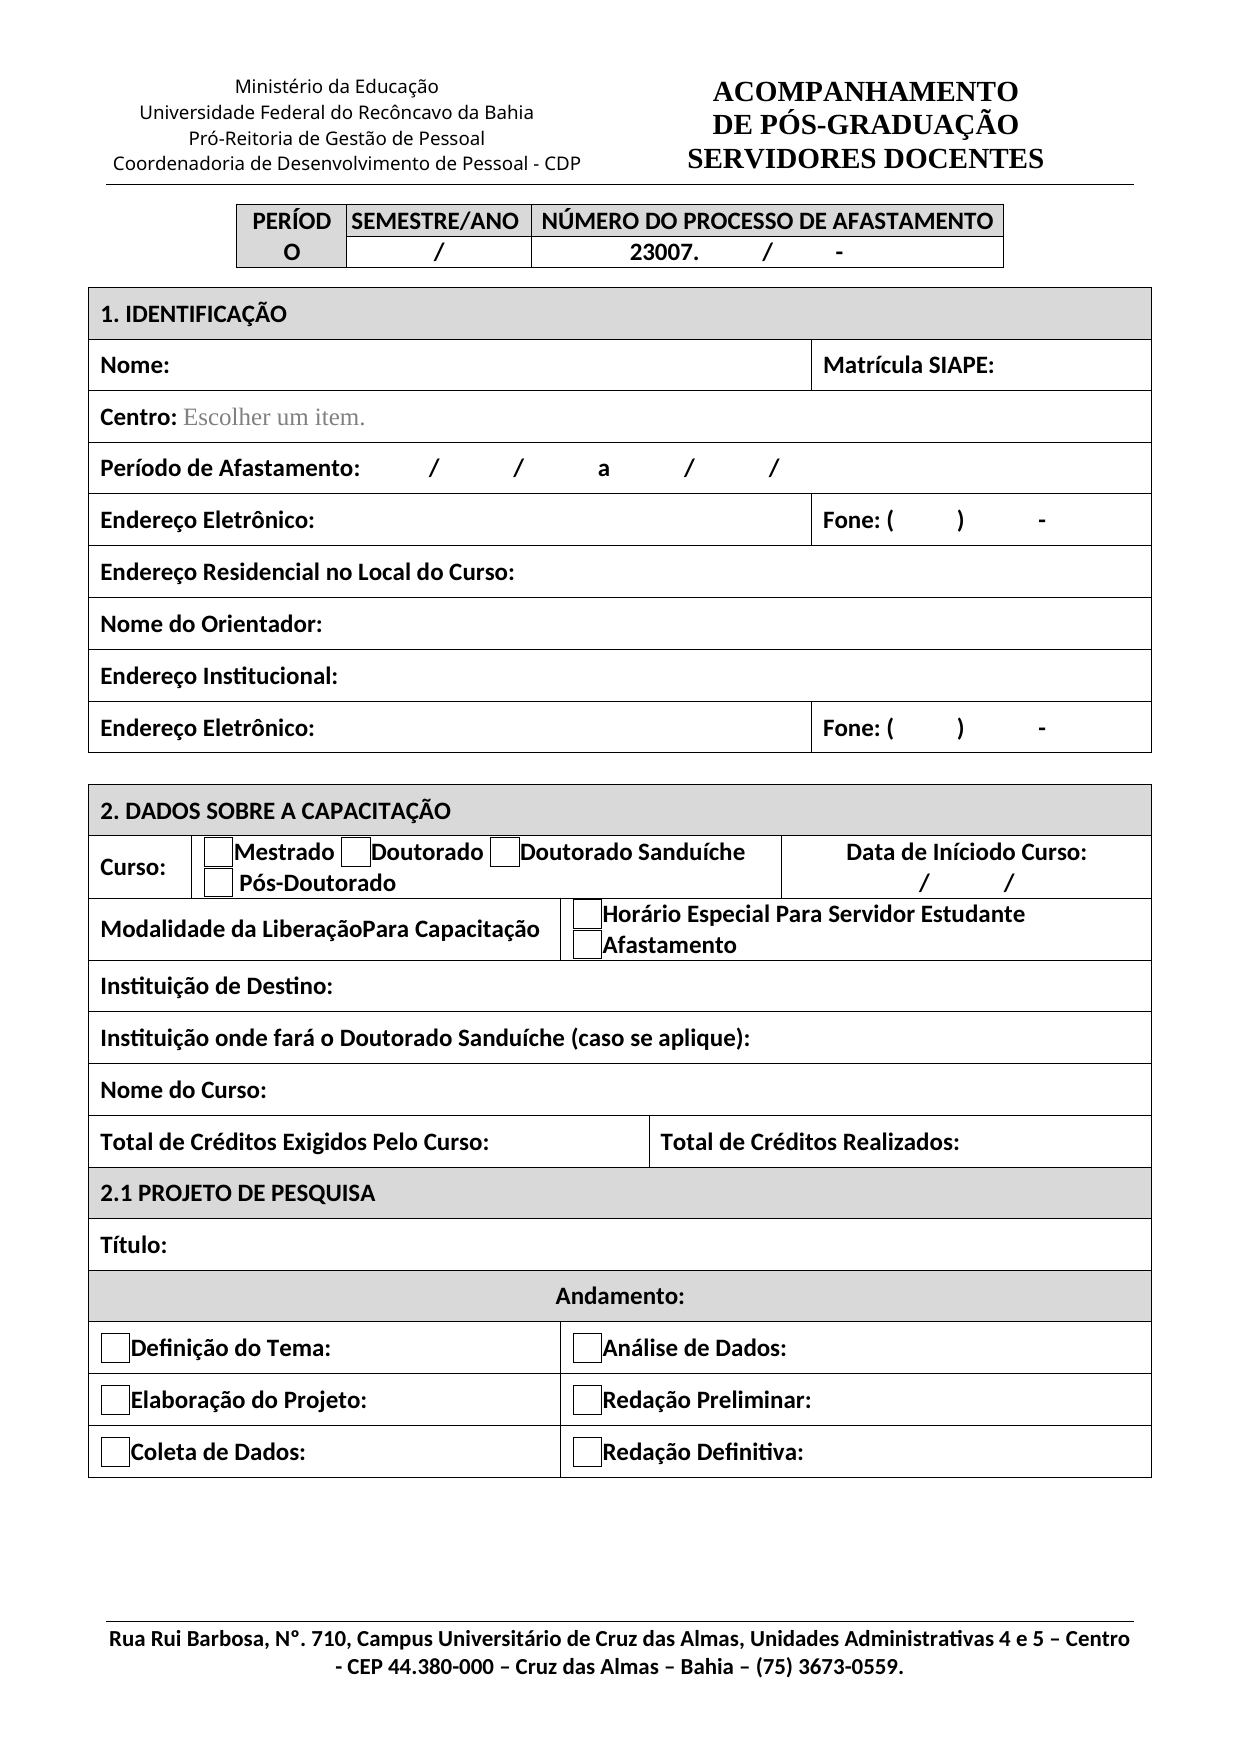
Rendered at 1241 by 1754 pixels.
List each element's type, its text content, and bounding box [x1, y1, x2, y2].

table_cell Instituição onde fará o Doutorado Sanduíche (caso se aplique): [89, 1012, 1151, 1063]
table_header 2. DADOS SOBRE A CAPACITAÇÃO [89, 785, 1151, 835]
table_cell Total de Créditos Realizados: [650, 1116, 1151, 1167]
table_cell Endereço Eletrônico: [89, 494, 811, 544]
table_cell Instituição de Destino: [89, 961, 1151, 1011]
table_cell Andamento: [89, 1271, 1151, 1321]
table_cell Nome do Curso: [89, 1064, 1151, 1115]
table_cell / [347, 237, 531, 267]
table_cell Redação Preliminar: [561, 1374, 1151, 1425]
table_cell 23007. / - [532, 237, 1003, 267]
table_cell Data de Iníciodo Curso: / / [782, 836, 1151, 897]
table_cell Curso: [89, 836, 191, 897]
table_cell Nome: [89, 340, 811, 390]
table_cell Endereço Residencial no Local do Curso: [89, 546, 1151, 597]
table_cell Nome do Orientador: [89, 598, 1151, 649]
table_cell 2.1 PROJETO DE PESQUISA [89, 1168, 1151, 1218]
table_cell Endereço Eletrônico: [89, 702, 811, 752]
table_cell Período de Afastamento: / / a / / [89, 443, 1151, 493]
table_cell Mestrado Doutorado Doutorado Sanduíche Pós-Doutorado [192, 836, 781, 897]
table_cell Análise de Dados: [561, 1322, 1151, 1373]
table_cell Elaboração do Projeto: [89, 1374, 560, 1425]
table_cell Centro: Escolher um item. [89, 391, 1151, 442]
table_cell Definição do Tema: [89, 1322, 560, 1373]
table_cell Redação Definitiva: [561, 1426, 1151, 1477]
table_cell Matrícula SIAPE: [812, 340, 1151, 390]
table_header PERÍODO [237, 205, 346, 267]
table_cell Coleta de Dados: [89, 1426, 560, 1477]
table_cell Fone: ( ) - [812, 494, 1151, 544]
table_cell Modalidade da LiberaçãoPara Capacitação [89, 899, 560, 959]
table_cell Endereço Institucional: [89, 650, 1151, 701]
table_cell Título: [89, 1219, 1151, 1269]
table_header 1. IDENTIFICAÇÃO [89, 288, 1151, 339]
table_header NÚMERO DO PROCESSO DE AFASTAMENTO [532, 205, 1003, 236]
table_header SEMESTRE/ANO [347, 205, 531, 236]
table_cell Horário Especial Para Servidor Estudante Afastamento [561, 899, 1151, 959]
table_cell Fone: ( ) - [812, 702, 1151, 752]
table_cell Total de Créditos Exigidos Pelo Curso: [89, 1116, 649, 1167]
